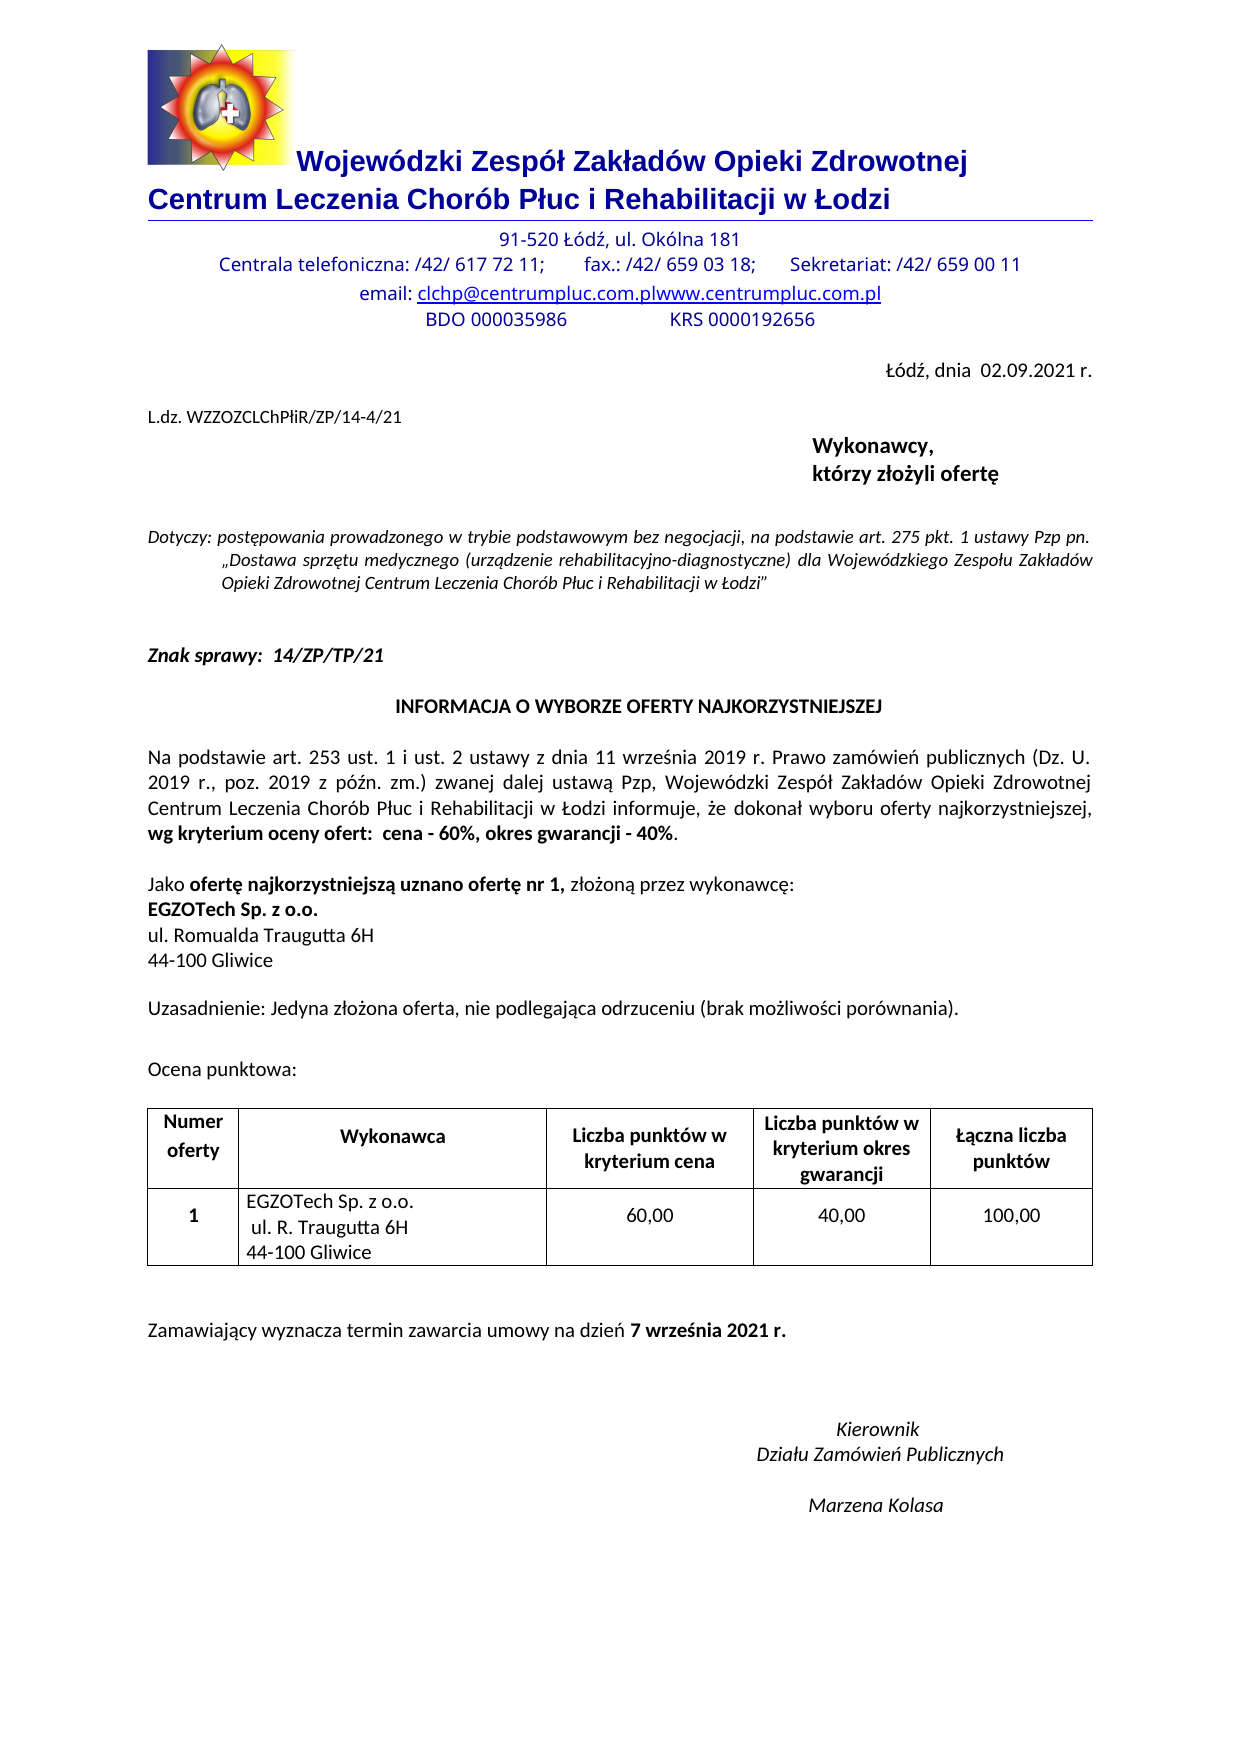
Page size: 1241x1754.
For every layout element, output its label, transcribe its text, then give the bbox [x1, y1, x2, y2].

text Działu Zamówień Publicznych [738, 1441, 1093, 1467]
text Na podstawie art. 253 ust. 1 i ust. 2 ustawy z dnia 11 września 2019 r. Prawo zamówień publicznych (Dz. U. 2019 r., poz. 2019 z późn. zm.) zwanej dalej ustawą Pzp, Wojewódzki Zespół Zakładów Opieki Zdrowotnej Centrum Leczenia Chorób Płuc i Rehabilitacji w Łodzi informuje, że dokonał wyboru oferty najkorzystniejszej, wg kryterium oceny ofert: cena - 60%, okres gwarancji - 40%. [148, 744, 1093, 846]
table_cell EGZOTech Sp. z o.o. ul. R. Traugutta 6H 44-100 Gliwice [239, 1189, 546, 1265]
text Kierownik [738, 1416, 1093, 1441]
text Marzena Kolasa [738, 1492, 1093, 1518]
text Uzasadnienie: Jedyna złożona oferta, nie podlegająca odrzuceniu (brak możliwości porównania). [148, 996, 1093, 1021]
text 91-520 Łódź, ul. Okólna 181 [148, 226, 1093, 251]
table_cell 1 [148, 1189, 238, 1265]
text Zamawiający wyznacza termin zawarcia umowy na dzień 7 września 2021 r. [148, 1317, 1093, 1342]
text 44-100 Gliwice [148, 947, 1093, 973]
text Wykonawcy, [118, 431, 1093, 459]
text Znak sprawy: 14/ZP/TP/21 [148, 642, 1093, 668]
text Centrum Leczenia Chorób Płuc i Rehabilitacji w Łodzi [148, 182, 1093, 220]
table_header Liczba punktów w kryterium okres gwarancji [754, 1109, 930, 1188]
table_header Numer oferty [148, 1109, 238, 1188]
text L.dz. WZZOZCLChPłiR/ZP/14-4/21 [148, 405, 1093, 428]
text Ocena punktowa: [148, 1057, 1093, 1082]
table_cell 40,00 [754, 1189, 930, 1265]
text którzy złożyli ofertę [118, 459, 1093, 487]
list INFORMACJA O WYBORZE OFERTY NAJKORZYSTNIEJSZEJ [185, 693, 1093, 718]
table_cell 60,00 [547, 1189, 753, 1265]
table_header Liczba punktów w kryterium cena [547, 1109, 753, 1188]
text Wojewódzki Zespół Zakładów Opieki Zdrowotnej [148, 44, 1093, 177]
text EGZOTech Sp. z o.o. [148, 896, 1093, 922]
text Centrala telefoniczna: /42/ 617 72 11; fax.: /42/ 659 03 18; Sekretariat: /42/ 659 00 11 [148, 251, 1093, 277]
table_cell 100,00 [931, 1189, 1092, 1265]
text email: clchp@centrumpluc.com.plwww.centrumpluc.com.pl [148, 281, 1093, 306]
text Dotyczy: postępowania prowadzonego w trybie podstawowym bez negocjacji, na podstawie art. 275 pkt. 1 ustawy Pzp pn. „Dostawa sprzętu medycznego (urządzenie rehabilitacyjno-diagnostyczne) dla Wojewódzkiego Zespołu Zakładów Opieki Zdrowotnej Centrum Leczenia Chorób Płuc i Rehabilitacji w Łodzi” [148, 525, 1093, 594]
text ul. Romualda Traugutta 6H [148, 922, 1093, 947]
table_header Wykonawca [239, 1109, 546, 1188]
text Łódź, dnia 02.09.2021 r. [118, 357, 1093, 382]
table_header Łączna liczba punktów [931, 1109, 1092, 1188]
text BDO 000035986 KRS 0000192656 [148, 306, 1093, 332]
text Jako ofertę najkorzystniejszą uznano ofertę nr 1, złożoną przez wykonawcę: [148, 871, 1093, 896]
